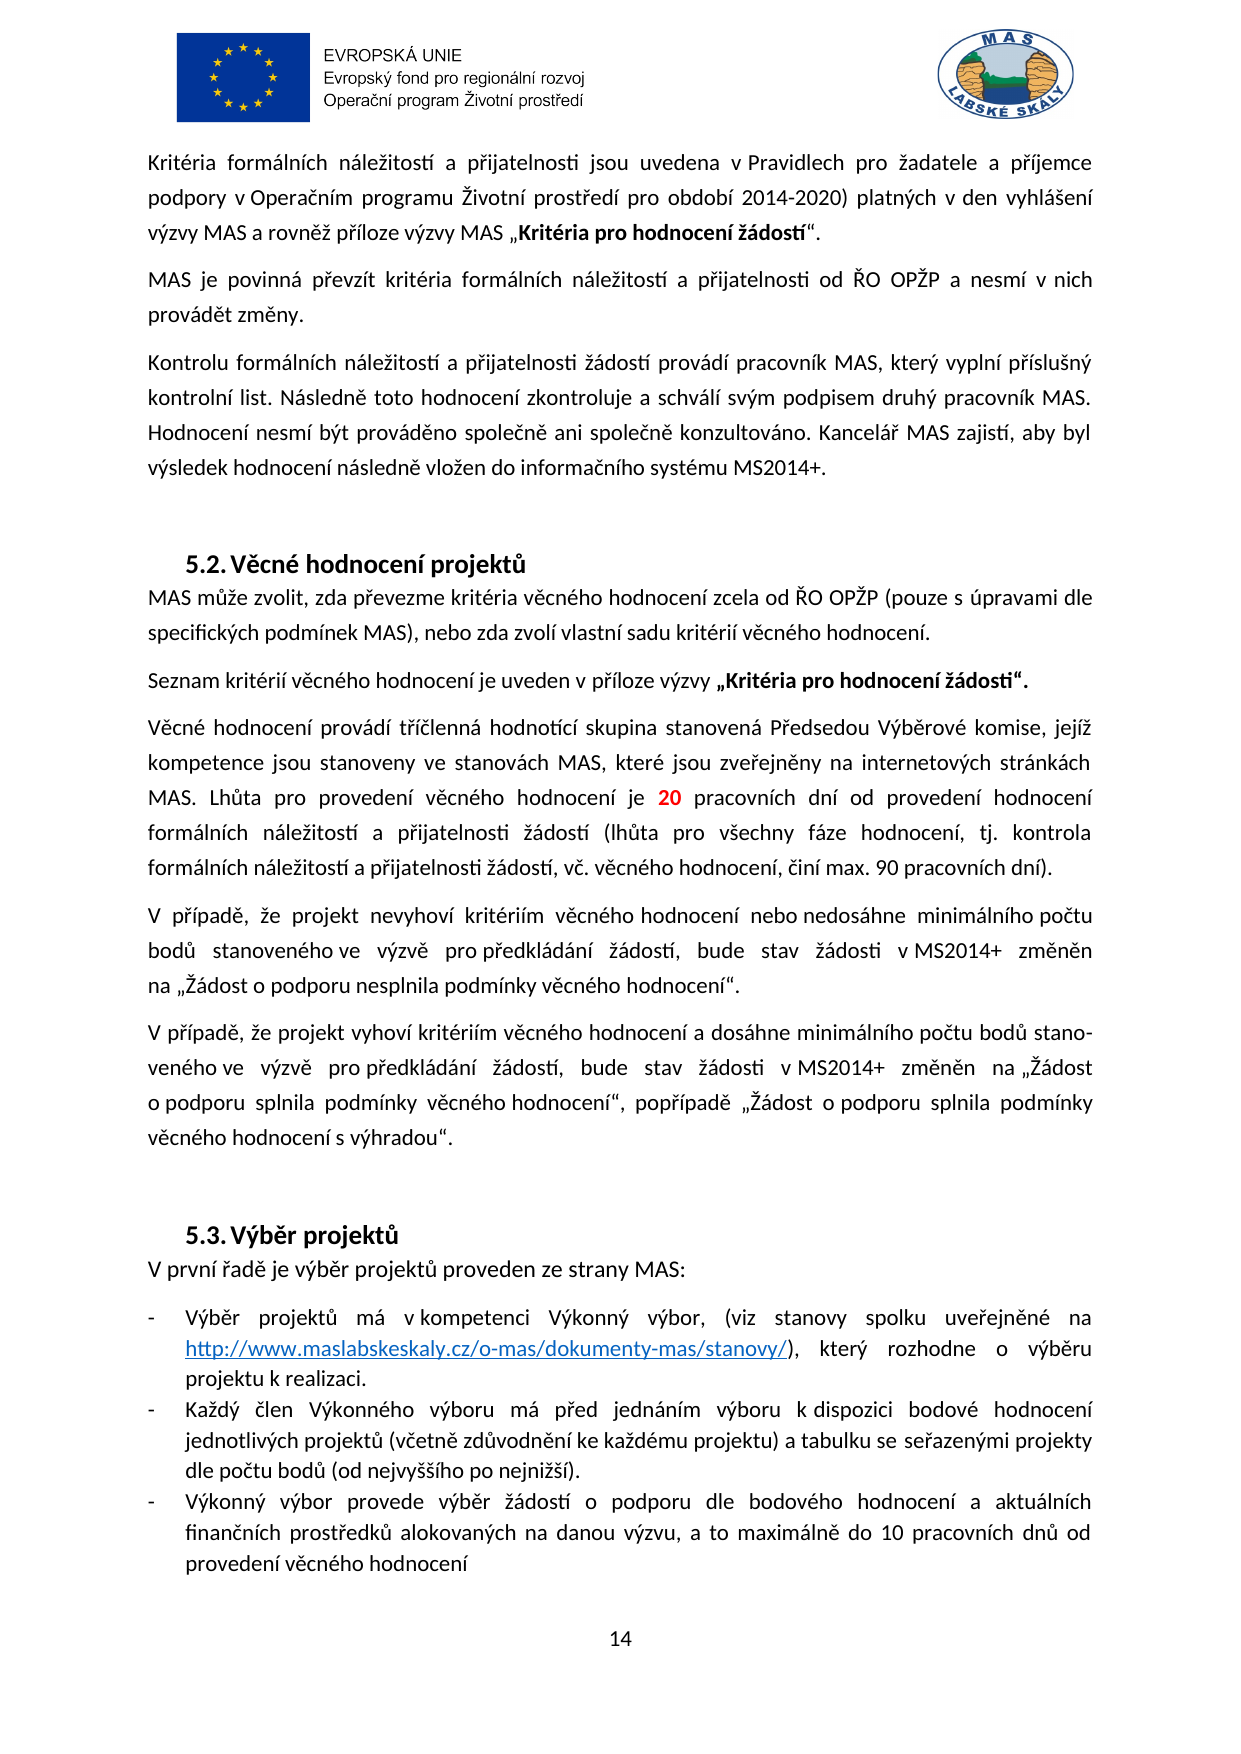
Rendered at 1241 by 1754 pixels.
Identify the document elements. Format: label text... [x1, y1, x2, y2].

subtitle Věcné hodnocení projektů [185, 548, 1093, 581]
text Kontrolu formálních náležitostí a přijatelnosti žádostí provádí pracovník MAS, který vyplní příslušný kontrolní list. Následně toto hodnocení zkontroluje a schválí svým podpisem druhý pracovník MAS. Hodnocení nesmí být prováděno společně ani společně konzultováno. Kancelář MAS zajistí, aby byl výsledek hodnocení následně vložen do informačního systému MS2014+. [148, 348, 1093, 481]
text V případě, že projekt vyhoví kritériím věcného hodnocení a dosáhne minimálního počtu bodů stanoveného ve výzvě pro předkládání žádostí, bude stav žádosti v MS2014+ změněn na „Žádost o podporu splnila podmínky věcného hodnocení“, popřípadě „Žádost o podporu splnila podmínky věcného hodnocení s výhradou“. [148, 1018, 1093, 1151]
picture [937, 29, 1074, 119]
text MAS může zvolit, zda převezme kritéria věcného hodnocení zcela od ŘO OPŽP (pouze s úpravami dle specifických podmínek MAS), nebo zda zvolí vlastní sadu kritérií věcného hodnocení. [148, 583, 1093, 646]
list Výběr projektů má v kompetenci Výkonný výbor, (viz stanovy spolku uveřejněné na http://www.maslabskeskaly.cz/o-mas/dokumenty-mas/stanovy/), který rozhodne o výběru projektu k realizaci. [148, 1303, 1093, 1392]
subtitle Výběr projektů [185, 1218, 1093, 1251]
text Seznam kritérií věcného hodnocení je uveden v příloze výzvy „Kritéria pro hodnocení žádosti“. [148, 666, 1093, 694]
list Každý člen Výkonného výboru má před jednáním výboru k dispozici bodové hodnocení jednotlivých projektů (včetně zdůvodnění ke každému projektu) a tabulku se seřazenými projekty dle počtu bodů (od nejvyššího po nejnižší). [148, 1395, 1093, 1484]
text V případě, že projekt nevyhoví kritériím věcného hodnocení nebo nedosáhne minimálního počtu bodů stanoveného ve výzvě pro předkládání žádostí, bude stav žádosti v MS2014+ změněn na „Žádost o podporu nesplnila podmínky věcného hodnocení“. [148, 901, 1093, 999]
picture [147, 3, 621, 152]
text MAS je povinná převzít kritéria formálních náležitostí a přijatelnosti od ŘO OPŽP a nesmí v nich provádět změny. [148, 265, 1093, 328]
list Výkonný výbor provede výběr žádostí o podporu dle bodového hodnocení a aktuálních finančních prostředků alokovaných na danou výzvu, a to maximálně do 10 pracovních dnů od provedení věcného hodnocení [148, 1487, 1093, 1577]
text V první řadě je výběr projektů proveden ze strany MAS: [148, 1254, 1093, 1283]
text Kritéria formálních náležitostí a přijatelnosti jsou uvedena v Pravidlech pro žadatele a příjemce podpory v Operačním programu Životní prostředí pro období 2014-2020) platných v den vyhlášení výzvy MAS a rovněž příloze výzvy MAS „Kritéria pro hodnocení žádostí“. [148, 148, 1093, 246]
text Věcné hodnocení provádí tříčlenná hodnotící skupina stanovená Předsedou Výběrové komise, jejíž kompetence jsou stanoveny ve stanovách MAS, které jsou zveřejněny na internetových stránkách MAS. Lhůta pro provedení věcného hodnocení je 20 pracovních dní od provedení hodnocení formálních náležitostí a přijatelnosti žádostí (lhůta pro všechny fáze hodnocení, tj. kontrola formálních náležitostí a přijatelnosti žádostí, vč. věcného hodnocení, činí max. 90 pracovních dní). [148, 713, 1093, 881]
